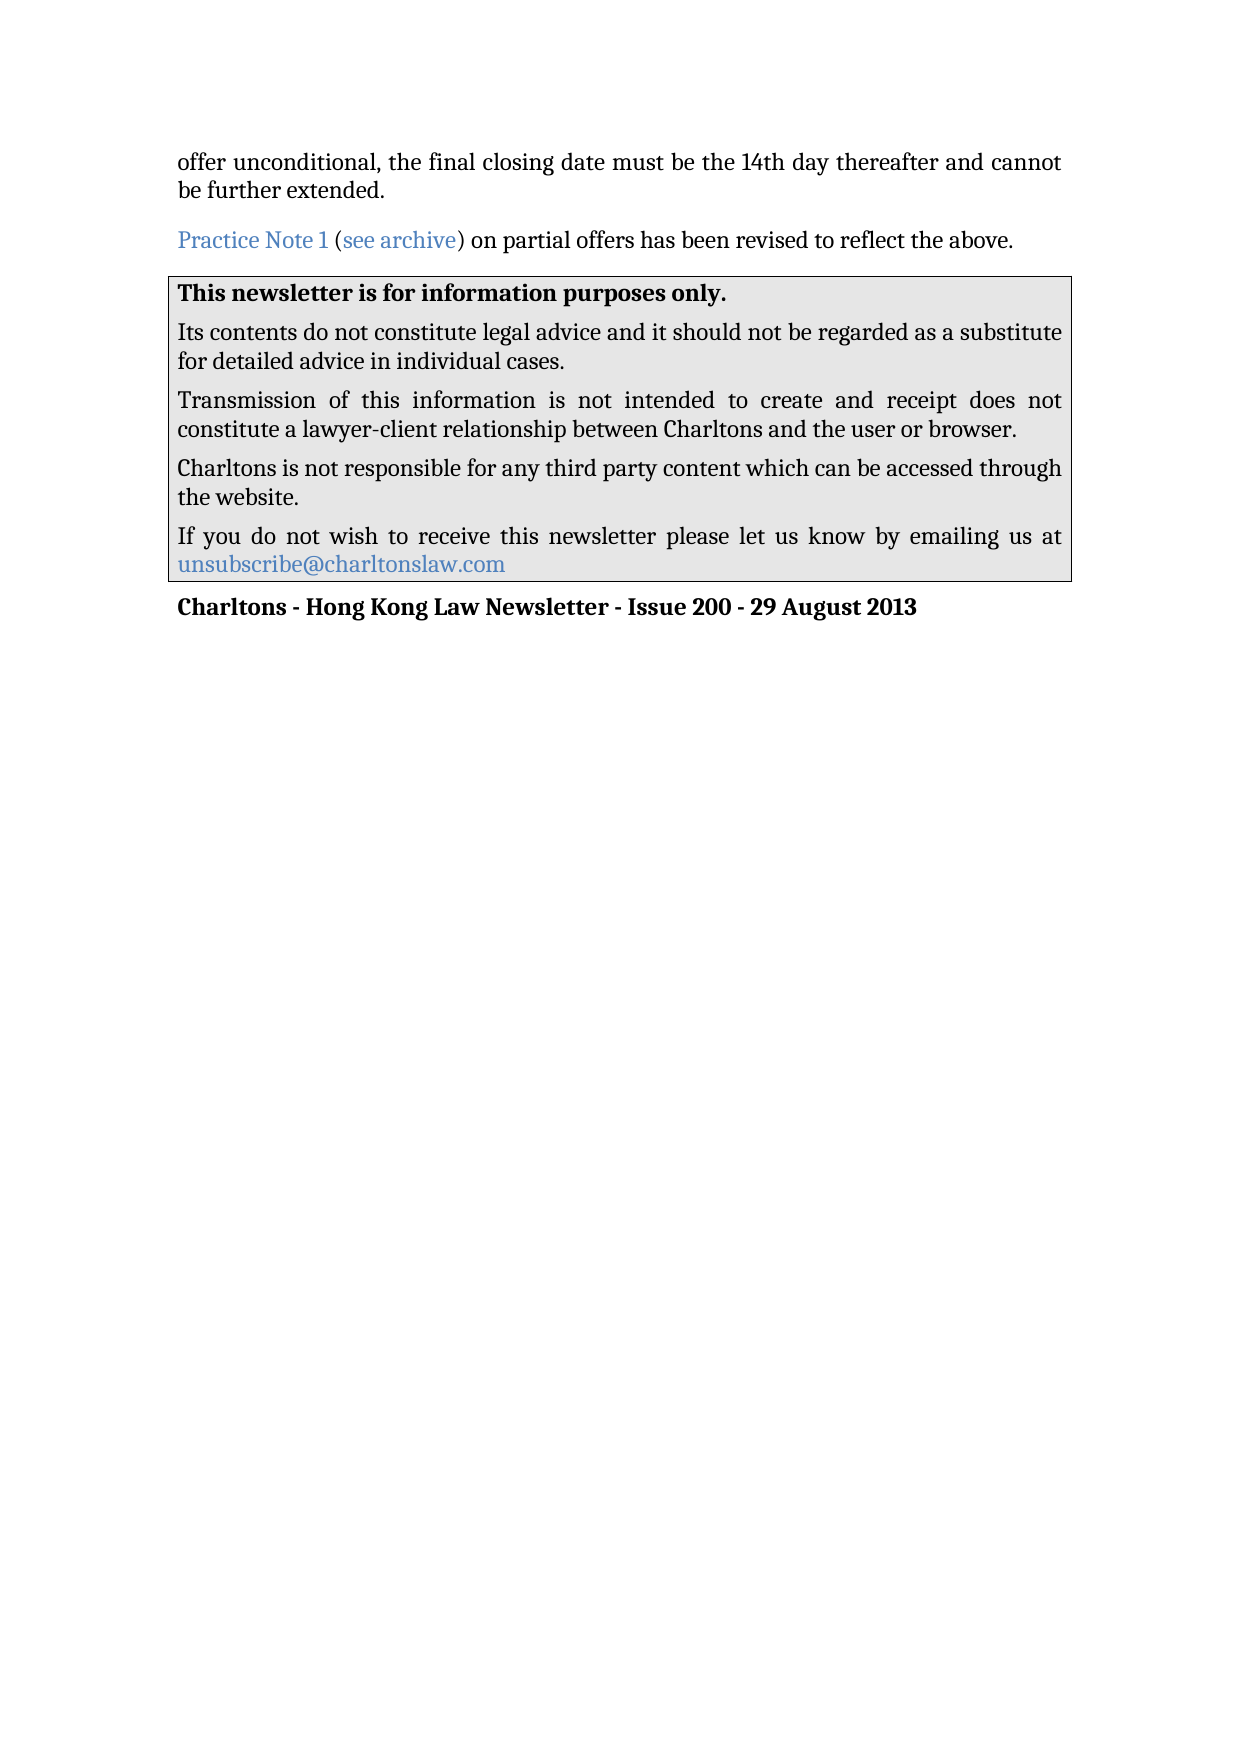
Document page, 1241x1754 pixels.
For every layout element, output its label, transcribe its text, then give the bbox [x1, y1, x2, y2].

text Practice Note 1 (see archive) on partial offers has been revised to reflect the above. [177, 226, 1063, 255]
text Charltons - Hong Kong Law Newsletter - Issue 200 - 29 August 2013 [177, 593, 1063, 621]
text Charltons is not responsible for any third party content which can be accessed through the website. [169, 451, 1071, 511]
text If you do not wish to receive this newsletter please let us know by emailing us at unsubscribe@charltonslaw.com [169, 518, 1071, 581]
text Transmission of this information is not intended to create and receipt does not constitute a lawyer-client relationship between Charltons and the user or browser. [169, 383, 1071, 443]
text This newsletter is for information purposes only. [169, 277, 1071, 307]
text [177, 148, 1063, 205]
text Its contents do not constitute legal advice and it should not be regarded as a substitute for detailed advice in individual cases. [169, 315, 1071, 375]
